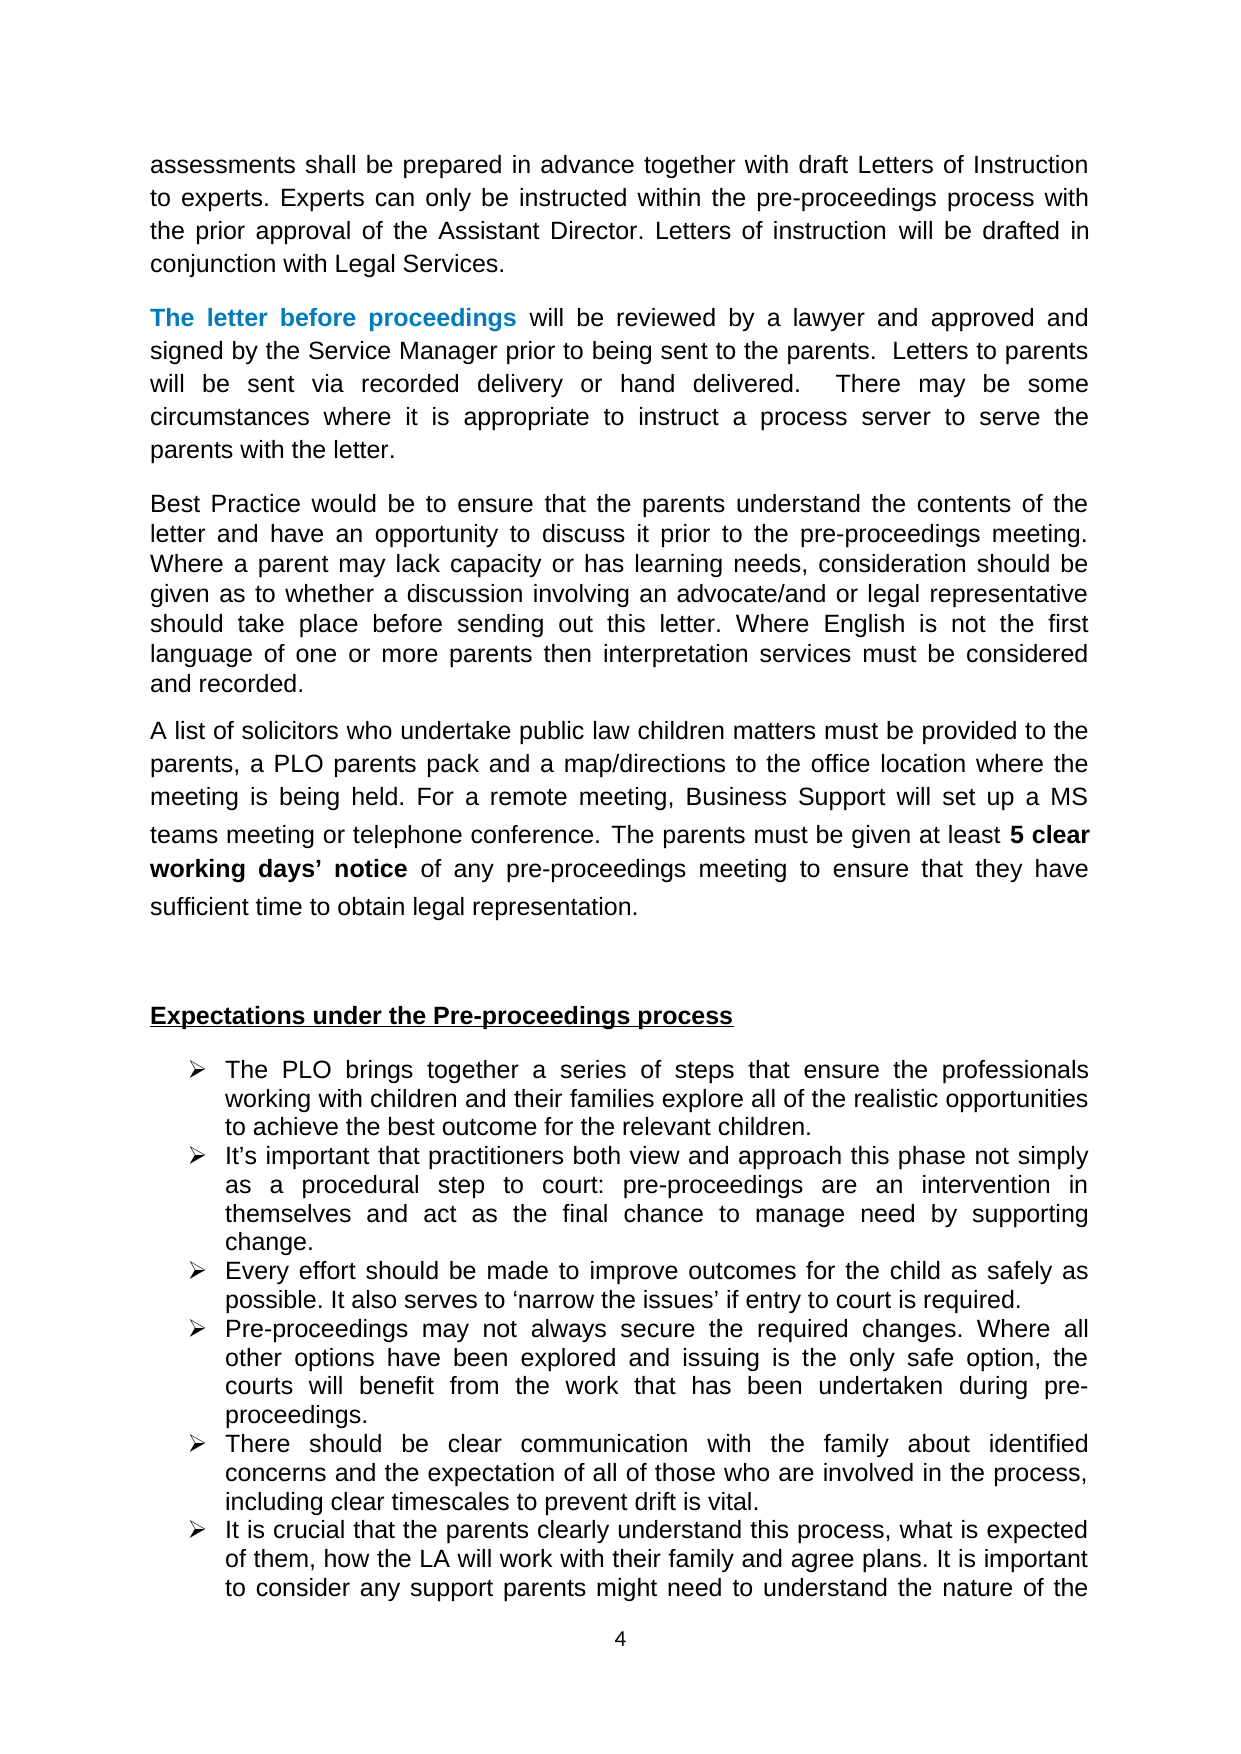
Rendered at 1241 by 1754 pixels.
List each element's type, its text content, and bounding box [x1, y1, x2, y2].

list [187, 1515, 1090, 1602]
list It’s important that practitioners both view and approach this phase not simply as a procedural step to court: pre-proceedings are an intervention in themselves and act as the final chance to manage need by supporting change. [187, 1141, 1090, 1256]
text Best Practice would be to ensure that the parents understand the contents of the letter and have an opportunity to discuss it prior to the pre-proceedings meeting. Where a parent may lack capacity or has learning needs, consideration should be given as to whether a discussion involving an advocate/and or legal representative should take place before sending out this letter. Where English is not the first language of one or more parents then interpretation services must be considered and recorded. [150, 489, 1090, 698]
text The letter before proceedings will be reviewed by a lawyer and approved and signed by the Service Manager prior to being sent to the parents. Letters to parents will be sent via recorded delivery or hand delivered. There may be some circumstances where it is appropriate to instruct a process server to serve the parents with the letter. [150, 303, 1090, 464]
list Pre-proceedings may not always secure the required changes. Where all other options have been explored and issuing is the only safe option, the courts will benefit from the work that has been undertaken during pre-proceedings. [187, 1314, 1090, 1429]
list Every effort should be made to improve outcomes for the child as safely as possible. It also serves to ‘narrow the issues’ if entry to court is required. [187, 1256, 1090, 1314]
list The PLO brings together a series of steps that ensure the professionals working with children and their families explore all of the realistic opportunities to achieve the best outcome for the relevant children. [187, 1055, 1090, 1141]
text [150, 150, 1090, 278]
text Expectations under the Pre-proceedings process [150, 1001, 1090, 1029]
text A list of solicitors who undertake public law children matters must be provided to the parents, a PLO parents pack and a map/directions to the office location where the meeting is being held. For a remote meeting, Business Support will set up a MS teams meeting or telephone conference. The parents must be given at least 5 clear working days’ notice of any pre-proceedings meeting to ensure that they have sufficient time to obtain legal representation. [150, 716, 1090, 921]
list There should be clear communication with the family about identified concerns and the expectation of all of those who are involved in the process, including clear timescales to prevent drift is vital. [187, 1429, 1090, 1515]
